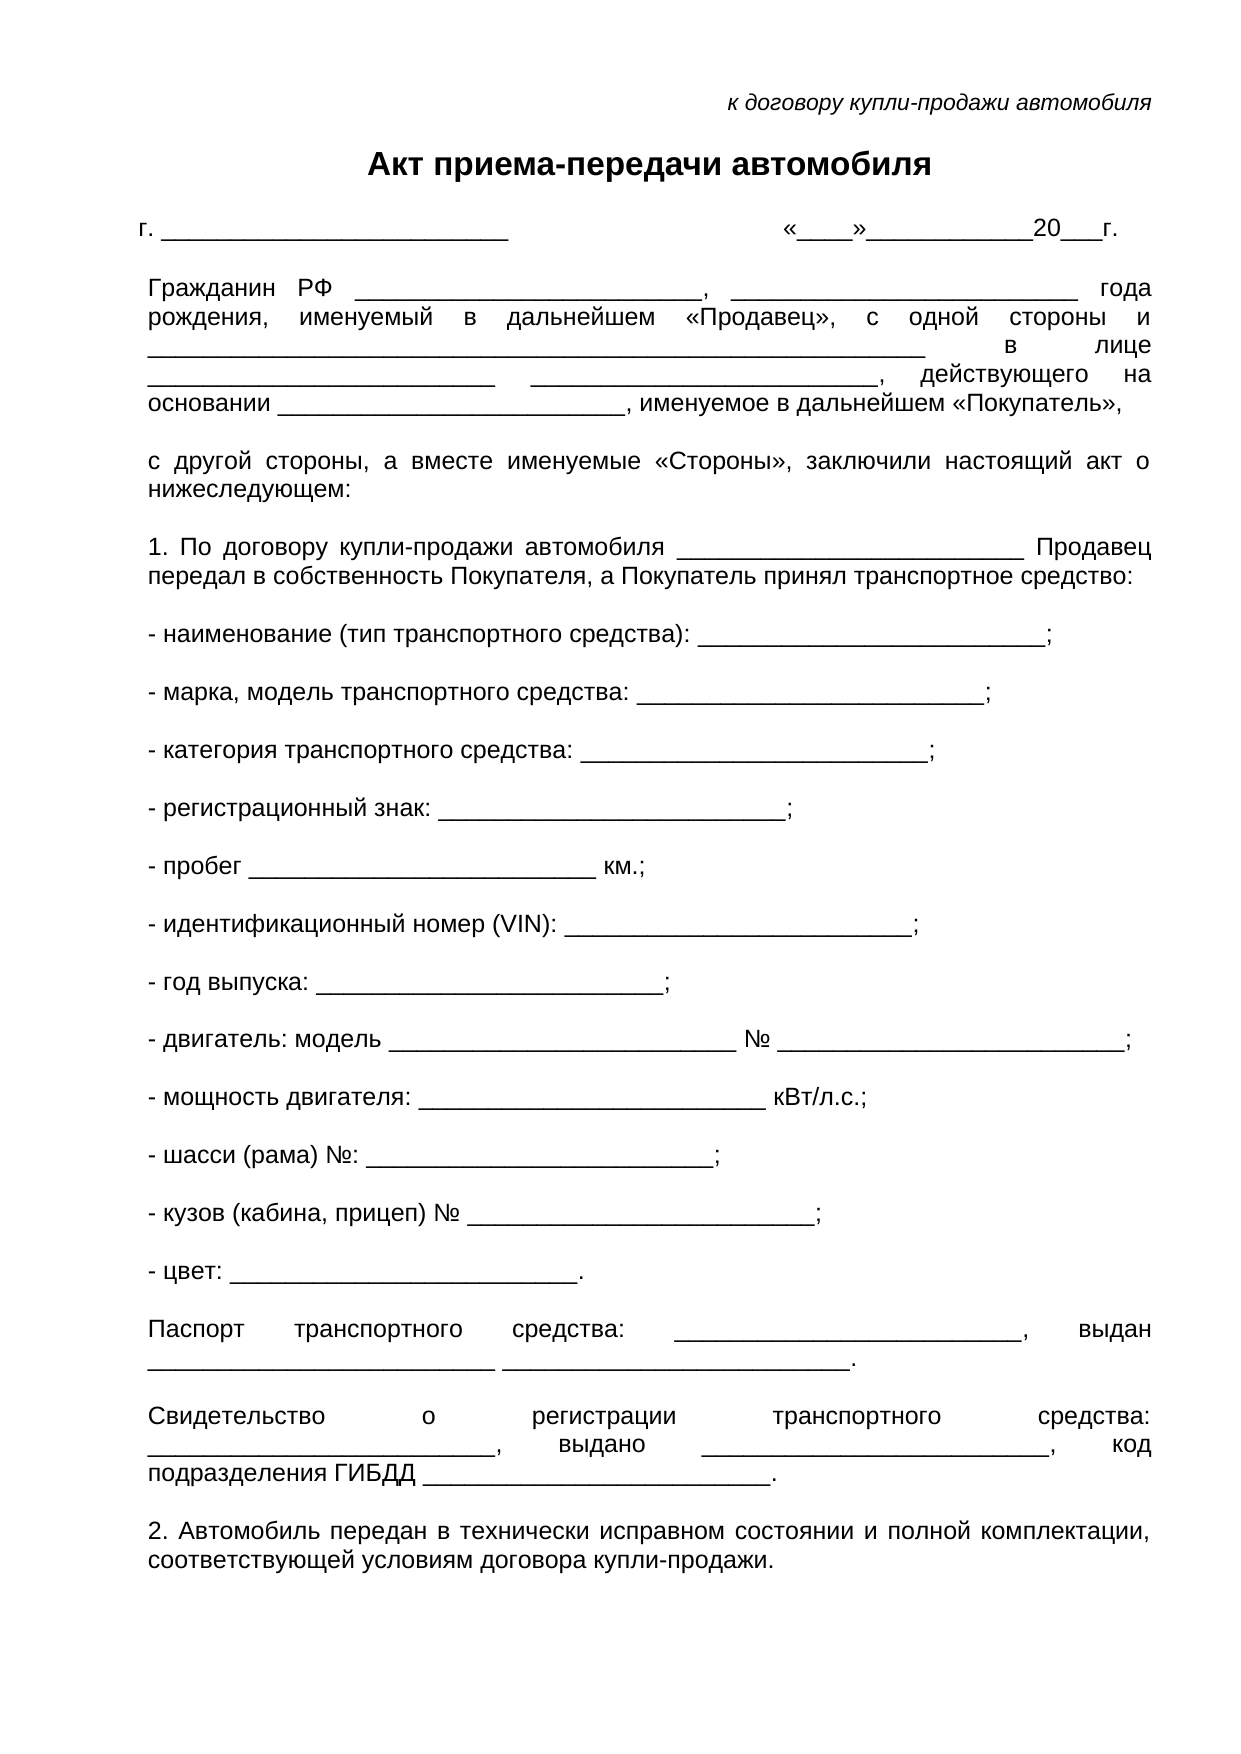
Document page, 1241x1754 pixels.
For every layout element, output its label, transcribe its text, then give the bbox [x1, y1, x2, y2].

table_header г. _________________________ [136, 212, 641, 244]
text к договору купли-продажи автомобиля [148, 89, 1152, 115]
text 1. По договору купли-продажи автомобиля _________________________ Продавец передал в собственность Покупателя, а Покупатель принял транспортное средство: [148, 532, 1152, 590]
text - регистрационный знак: _________________________; [148, 793, 1152, 822]
text - кузов (кабина, прицеп) № _________________________; [148, 1198, 1152, 1227]
text - пробег _________________________ км.; [148, 851, 1152, 879]
text с другой стороны, а вместе именуемые «Стороны», заключили настоящий акт о нижеследующем: [148, 446, 1152, 503]
text Свидетельство о регистрации транспортного средства: _________________________, выдано _________________________, код подразделения ГИБДД _________________________. [148, 1401, 1152, 1487]
text - цвет: _________________________. [148, 1256, 1152, 1285]
text - идентификационный номер (VIN): _________________________; [148, 909, 1152, 937]
text - двигатель: модель _________________________ № _________________________; [148, 1024, 1152, 1053]
text - наименование (тип транспортного средства): _________________________; [148, 619, 1152, 648]
text Гражданин РФ _________________________, _________________________ года рождения, именуемый в дальнейшем «Продавец», с одной стороны и ________________________________________________________ в лице _________________________ _________________________, действующего на основании _________________________, именуемое в дальнейшем «Покупатель», [148, 273, 1152, 417]
text - категория транспортного средства: _________________________; [148, 735, 1152, 764]
text 2. Автомобиль передан в технически исправном состоянии и полной комплектации, соответствующей условиям договора купли-продажи. [148, 1516, 1152, 1574]
text - марка, модель транспортного средства: _________________________; [148, 677, 1152, 706]
subtitle Акт приема-передачи автомобиля [148, 144, 1152, 183]
text - год выпуска: _________________________; [148, 967, 1152, 995]
text Паспорт транспортного средства: _________________________, выдан _________________________ _________________________. [148, 1314, 1152, 1372]
text - шасси (рама) №: _________________________; [148, 1140, 1152, 1169]
text - мощность двигателя: _________________________ кВт/л.с.; [148, 1082, 1152, 1111]
table_header «____»____________20___г. [641, 212, 1120, 244]
